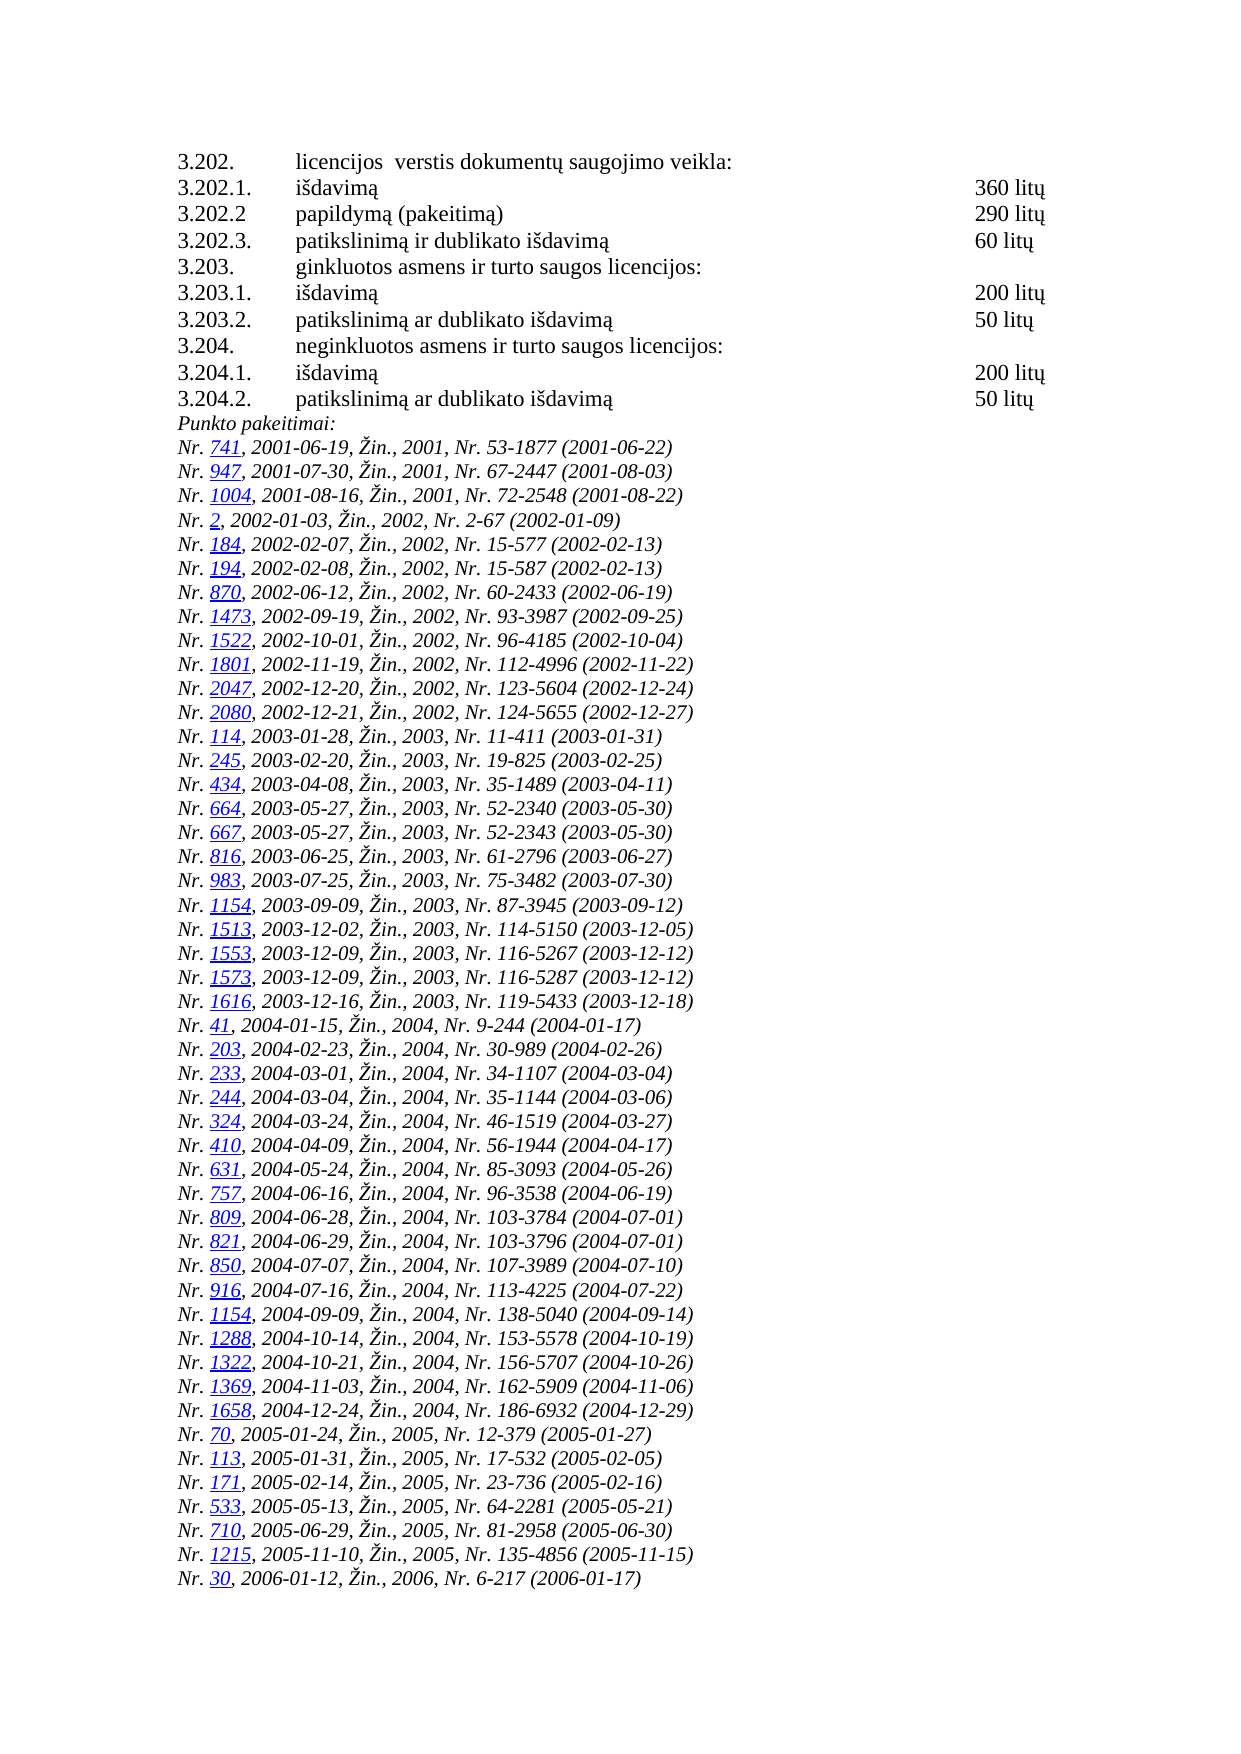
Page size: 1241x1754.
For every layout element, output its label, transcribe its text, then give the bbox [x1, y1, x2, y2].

text Nr. 114, 2003-01-28, Žin., 2003, Nr. 11-411 (2003-01-31) [177, 724, 1122, 748]
text 3.202.3. patikslinimą ir dublikato išdavimą 60 litų [177, 227, 1122, 253]
text Nr. 1288, 2004-10-14, Žin., 2004, Nr. 153-5578 (2004-10-19) [177, 1326, 1122, 1350]
text Nr. 233, 2004-03-01, Žin., 2004, Nr. 34-1107 (2004-03-04) [177, 1061, 1122, 1085]
text Nr. 870, 2002-06-12, Žin., 2002, Nr. 60-2433 (2002-06-19) [177, 580, 1122, 604]
text Nr. 1369, 2004-11-03, Žin., 2004, Nr. 162-5909 (2004-11-06) [177, 1374, 1122, 1398]
text Nr. 850, 2004-07-07, Žin., 2004, Nr. 107-3989 (2004-07-10) [177, 1253, 1122, 1277]
text Nr. 631, 2004-05-24, Žin., 2004, Nr. 85-3093 (2004-05-26) [177, 1157, 1122, 1181]
text 3.204.1. išdavimą 200 litų [177, 358, 1122, 385]
text Punkto pakeitimai: [177, 411, 1122, 435]
text Nr. 1522, 2002-10-01, Žin., 2002, Nr. 96-4185 (2002-10-04) [177, 628, 1122, 652]
text Nr. 41, 2004-01-15, Žin., 2004, Nr. 9-244 (2004-01-17) [177, 1013, 1122, 1037]
text Nr. 809, 2004-06-28, Žin., 2004, Nr. 103-3784 (2004-07-01) [177, 1205, 1122, 1229]
text Nr. 194, 2002-02-08, Žin., 2002, Nr. 15-587 (2002-02-13) [177, 556, 1122, 580]
text Nr. 821, 2004-06-29, Žin., 2004, Nr. 103-3796 (2004-07-01) [177, 1229, 1122, 1253]
text Nr. 30, 2006-01-12, Žin., 2006, Nr. 6-217 (2006-01-17) [177, 1566, 1122, 1590]
text Nr. 244, 2004-03-04, Žin., 2004, Nr. 35-1144 (2004-03-06) [177, 1085, 1122, 1109]
text Nr. 324, 2004-03-24, Žin., 2004, Nr. 46-1519 (2004-03-27) [177, 1109, 1122, 1133]
text Nr. 664, 2003-05-27, Žin., 2003, Nr. 52-2340 (2003-05-30) [177, 796, 1122, 820]
text Nr. 710, 2005-06-29, Žin., 2005, Nr. 81-2958 (2005-06-30) [177, 1518, 1122, 1542]
text Nr. 1215, 2005-11-10, Žin., 2005, Nr. 135-4856 (2005-11-15) [177, 1542, 1122, 1566]
text Nr. 410, 2004-04-09, Žin., 2004, Nr. 56-1944 (2004-04-17) [177, 1133, 1122, 1157]
text Nr. 1553, 2003-12-09, Žin., 2003, Nr. 116-5267 (2003-12-12) [177, 941, 1122, 965]
text Nr. 1322, 2004-10-21, Žin., 2004, Nr. 156-5707 (2004-10-26) [177, 1350, 1122, 1374]
text Nr. 1513, 2003-12-02, Žin., 2003, Nr. 114-5150 (2003-12-05) [177, 917, 1122, 941]
text 3.204. neginkluotos asmens ir turto saugos licencijos: [177, 332, 1122, 358]
text 3.202.1. išdavimą 360 litų [177, 174, 1122, 200]
text Nr. 1004, 2001-08-16, Žin., 2001, Nr. 72-2548 (2001-08-22) [177, 483, 1122, 507]
text 3.202. licencijos verstis dokumentų saugojimo veikla: [177, 148, 1122, 174]
text Nr. 1658, 2004-12-24, Žin., 2004, Nr. 186-6932 (2004-12-29) [177, 1398, 1122, 1422]
text 3.202.2 papildymą (pakeitimą) 290 litų [177, 200, 1122, 227]
text Nr. 1154, 2003-09-09, Žin., 2003, Nr. 87-3945 (2003-09-12) [177, 892, 1122, 917]
text Nr. 2080, 2002-12-21, Žin., 2002, Nr. 124-5655 (2002-12-27) [177, 700, 1122, 724]
text Nr. 2, 2002-01-03, Žin., 2002, Nr. 2-67 (2002-01-09) [177, 507, 1122, 532]
text 3.203. ginkluotos asmens ir turto saugos licencijos: [177, 253, 1122, 279]
text Nr. 184, 2002-02-07, Žin., 2002, Nr. 15-577 (2002-02-13) [177, 532, 1122, 556]
text Nr. 171, 2005-02-14, Žin., 2005, Nr. 23-736 (2005-02-16) [177, 1470, 1122, 1494]
text Nr. 757, 2004-06-16, Žin., 2004, Nr. 96-3538 (2004-06-19) [177, 1181, 1122, 1205]
text Nr. 816, 2003-06-25, Žin., 2003, Nr. 61-2796 (2003-06-27) [177, 844, 1122, 868]
text Nr. 245, 2003-02-20, Žin., 2003, Nr. 19-825 (2003-02-25) [177, 748, 1122, 772]
text Nr. 1154, 2004-09-09, Žin., 2004, Nr. 138-5040 (2004-09-14) [177, 1302, 1122, 1326]
text Nr. 203, 2004-02-23, Žin., 2004, Nr. 30-989 (2004-02-26) [177, 1037, 1122, 1061]
text Nr. 434, 2003-04-08, Žin., 2003, Nr. 35-1489 (2003-04-11) [177, 772, 1122, 796]
text Nr. 916, 2004-07-16, Žin., 2004, Nr. 113-4225 (2004-07-22) [177, 1277, 1122, 1302]
text Nr. 667, 2003-05-27, Žin., 2003, Nr. 52-2343 (2003-05-30) [177, 820, 1122, 844]
text Nr. 2047, 2002-12-20, Žin., 2002, Nr. 123-5604 (2002-12-24) [177, 676, 1122, 700]
text Nr. 1473, 2002-09-19, Žin., 2002, Nr. 93-3987 (2002-09-25) [177, 604, 1122, 628]
text Nr. 533, 2005-05-13, Žin., 2005, Nr. 64-2281 (2005-05-21) [177, 1494, 1122, 1518]
text Nr. 113, 2005-01-31, Žin., 2005, Nr. 17-532 (2005-02-05) [177, 1446, 1122, 1470]
text Nr. 1573, 2003-12-09, Žin., 2003, Nr. 116-5287 (2003-12-12) [177, 965, 1122, 989]
text Nr. 70, 2005-01-24, Žin., 2005, Nr. 12-379 (2005-01-27) [177, 1422, 1122, 1446]
text 3.204.2. patikslinimą ar dublikato išdavimą 50 litų [177, 385, 1122, 411]
text Nr. 1616, 2003-12-16, Žin., 2003, Nr. 119-5433 (2003-12-18) [177, 989, 1122, 1013]
text 3.203.2. patikslinimą ar dublikato išdavimą 50 litų [177, 306, 1122, 332]
text Nr. 1801, 2002-11-19, Žin., 2002, Nr. 112-4996 (2002-11-22) [177, 652, 1122, 676]
text Nr. 983, 2003-07-25, Žin., 2003, Nr. 75-3482 (2003-07-30) [177, 868, 1122, 892]
text Nr. 947, 2001-07-30, Žin., 2001, Nr. 67-2447 (2001-08-03) [177, 459, 1122, 483]
text 3.203.1. išdavimą 200 litų [177, 279, 1122, 306]
text Nr. 741, 2001-06-19, Žin., 2001, Nr. 53-1877 (2001-06-22) [177, 435, 1122, 459]
